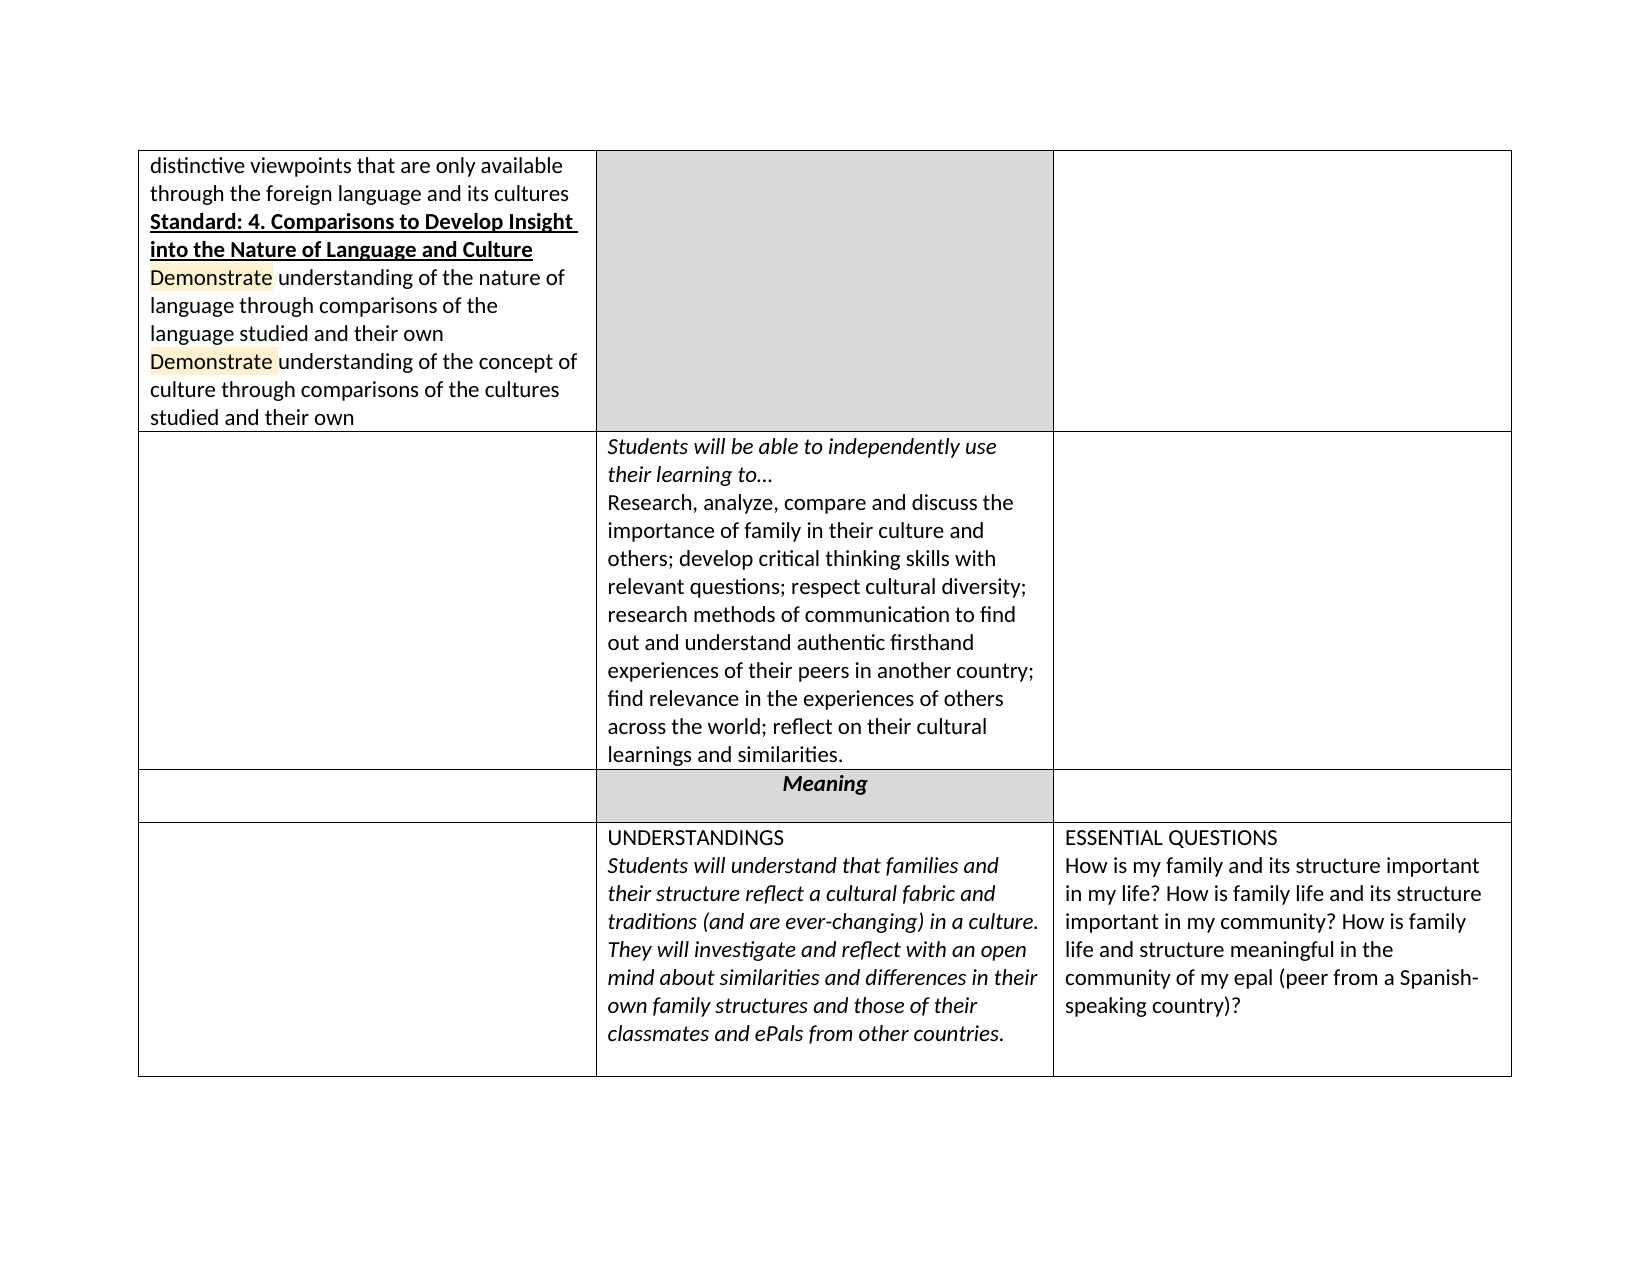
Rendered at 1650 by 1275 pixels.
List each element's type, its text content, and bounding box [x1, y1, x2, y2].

table_cell [139, 770, 596, 822]
table_cell [1054, 770, 1511, 822]
table_cell ESSENTIAL QUESTIONS How is my family and its structure important in my life? How is family life and its structure important in my community? How is family life and structure meaningful in the community of my epal (peer from a Spanish-speaking country)? [1054, 823, 1511, 1076]
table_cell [139, 151, 596, 431]
table_cell Meaning [597, 770, 1053, 822]
table_cell [139, 823, 596, 1076]
table_cell [1054, 432, 1511, 768]
table_cell Students will be able to independently use their learning to… Research, analyze, compare and discuss the importance of family in their culture and others; develop critical thinking skills with relevant questions; respect cultural diversity; research methods of communication to find out and understand authentic firsthand experiences of their peers in another country; find relevance in the experiences of others across the world; reflect on their cultural learnings and similarities. [597, 432, 1053, 768]
table_cell UNDERSTANDINGS Students will understand that families and their structure reflect a cultural fabric and traditions (and are ever-changing) in a culture. They will investigate and reflect with an open mind about similarities and differences in their own family structures and those of their classmates and ePals from other countries. [597, 823, 1053, 1076]
table_cell [1054, 151, 1511, 431]
table_cell [139, 432, 596, 768]
table_cell Transfer [597, 151, 1053, 431]
